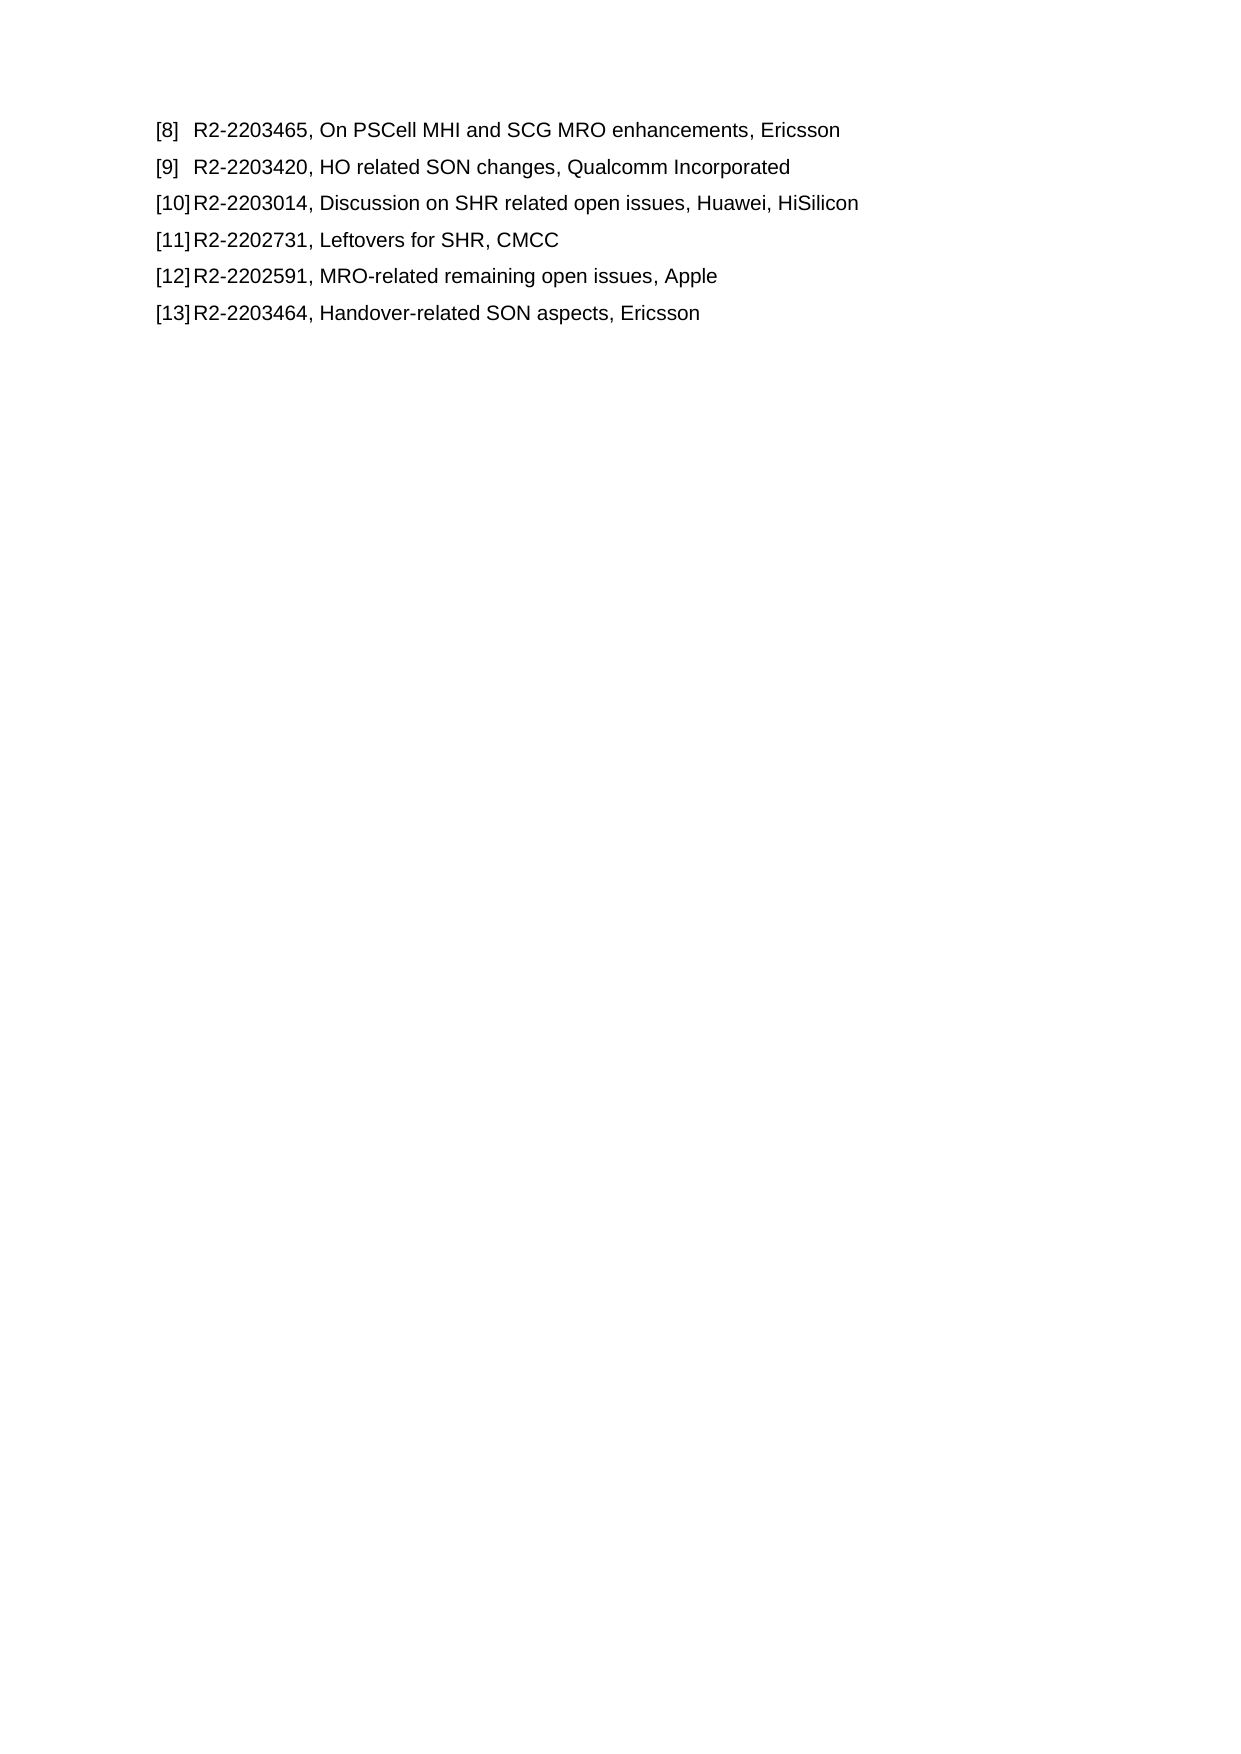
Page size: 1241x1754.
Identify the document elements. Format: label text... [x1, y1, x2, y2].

list R2-2203420, HO related SON changes, Qualcomm Incorporated [156, 154, 1122, 178]
list R2-2203014, Discussion on SHR related open issues, Huawei, HiSilicon [156, 191, 1122, 215]
list R2-2203464, Handover-related SON aspects, Ericsson [156, 300, 1122, 324]
list R2-2202731, Leftovers for SHR, CMCC [156, 227, 1122, 251]
list R2-2203465, On PSCell MHI and SCG MRO enhancements, Ericsson [156, 118, 1122, 142]
list R2-2202591, MRO-related remaining open issues, Apple [156, 264, 1122, 288]
